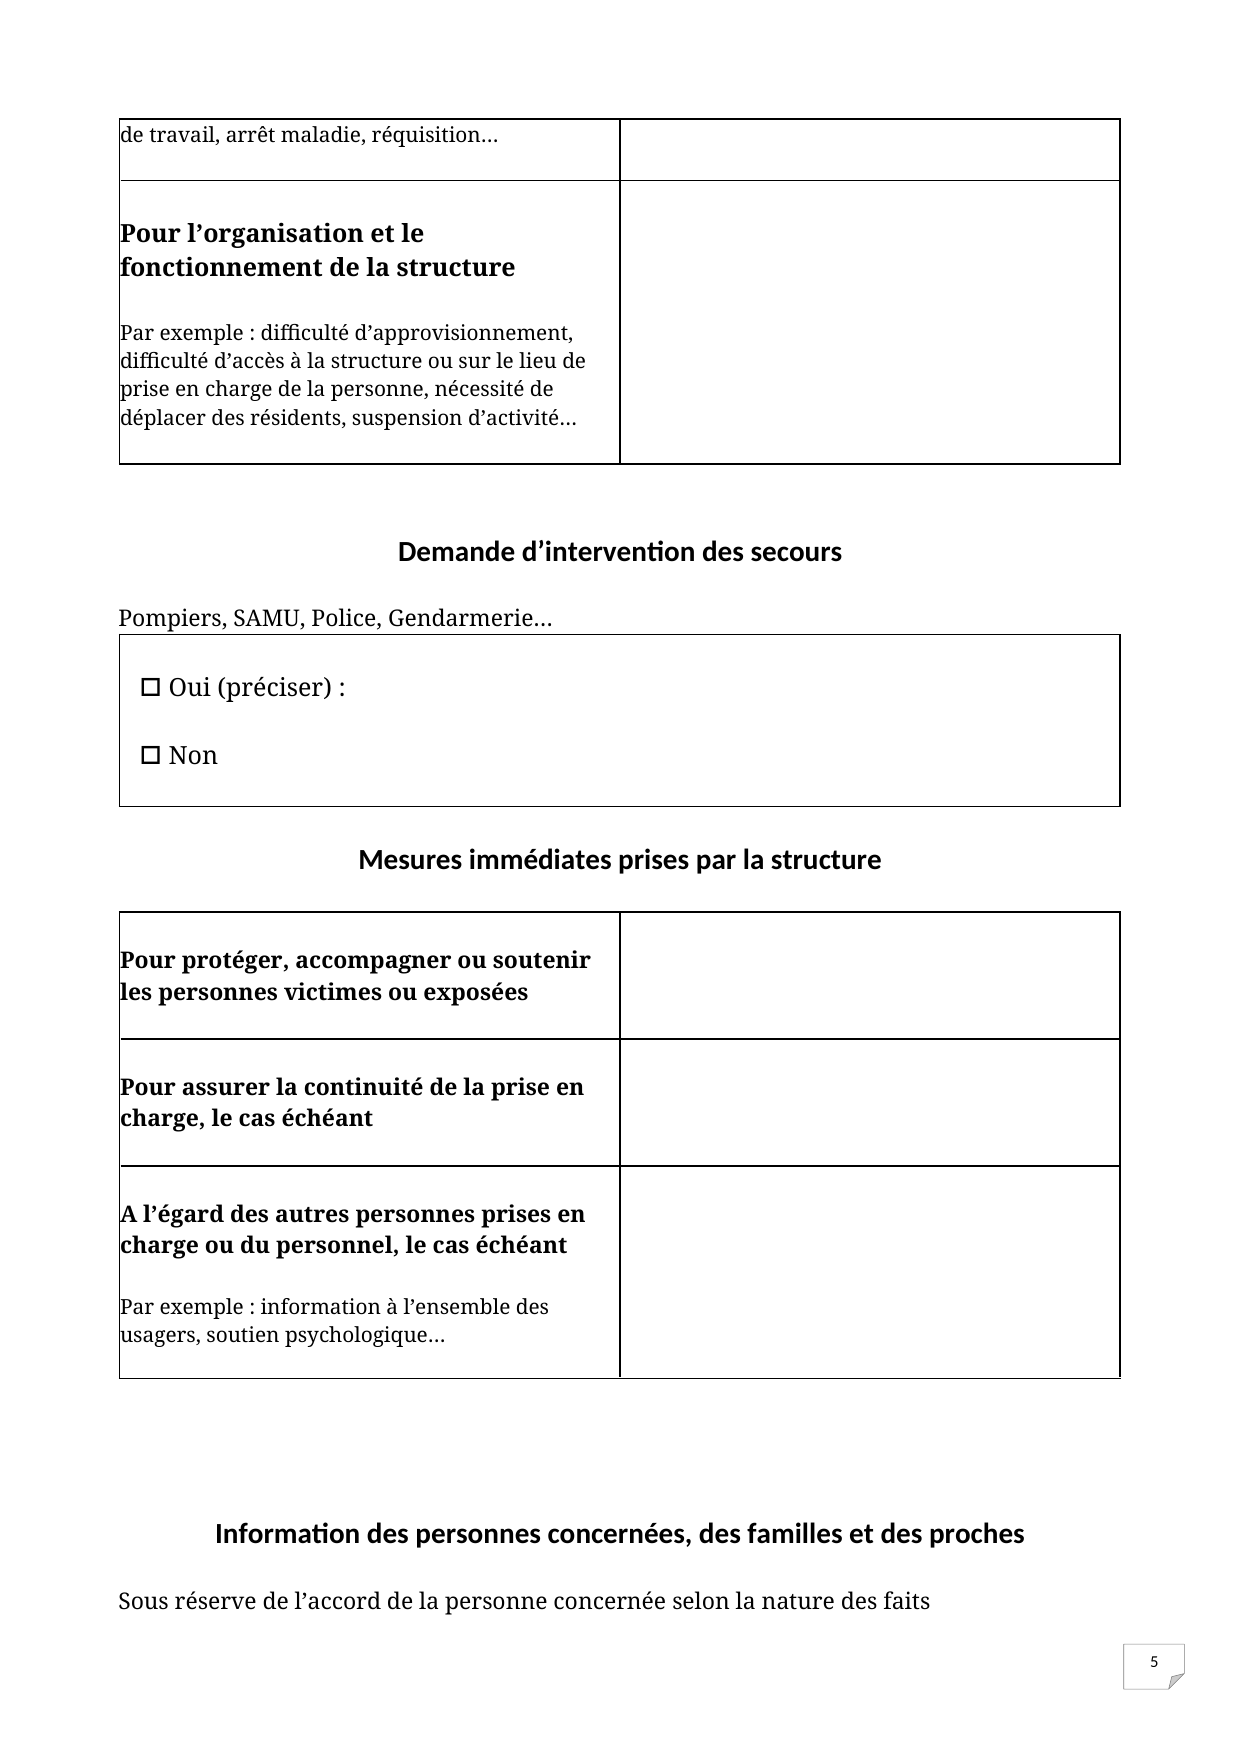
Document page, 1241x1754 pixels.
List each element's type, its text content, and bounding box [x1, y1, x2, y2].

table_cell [120, 120, 619, 180]
table_cell A l’égard des autres personnes prises en charge ou du personnel, le cas échéant Par exemple : information à l’ensemble des usagers, soutien psychologique… [120, 1166, 619, 1377]
table_cell Pour l’organisation et le fonctionnement de la structure Par exemple : difficulté d’approvisionnement, difficulté d’accès à la structure ou sur le lieu de prise en charge de la personne, nécessité de déplacer des résidents, suspension d’activité… [120, 181, 619, 463]
text Demande d’intervention des secours [118, 533, 1122, 568]
table_header Oui (préciser) : Non [120, 635, 1119, 806]
text Sous réserve de l’accord de la personne concernée selon la nature des faits [118, 1585, 1122, 1616]
text Pompiers, SAMU, Police, Gendarmerie… [118, 602, 1122, 633]
table_cell [621, 181, 1119, 463]
table_cell [621, 1167, 1119, 1377]
text Mesures immédiates prises par la structure [118, 841, 1122, 877]
table_cell Pour assurer la continuité de la prise en charge, le cas échéant [120, 1039, 619, 1165]
table_cell [621, 1040, 1119, 1165]
table_header [621, 913, 1119, 1038]
table_header Pour protéger, accompagner ou soutenir les personnes victimes ou exposées [120, 913, 619, 1038]
table_cell [621, 120, 1119, 180]
text Information des personnes concernées, des familles et des proches [118, 1515, 1122, 1551]
